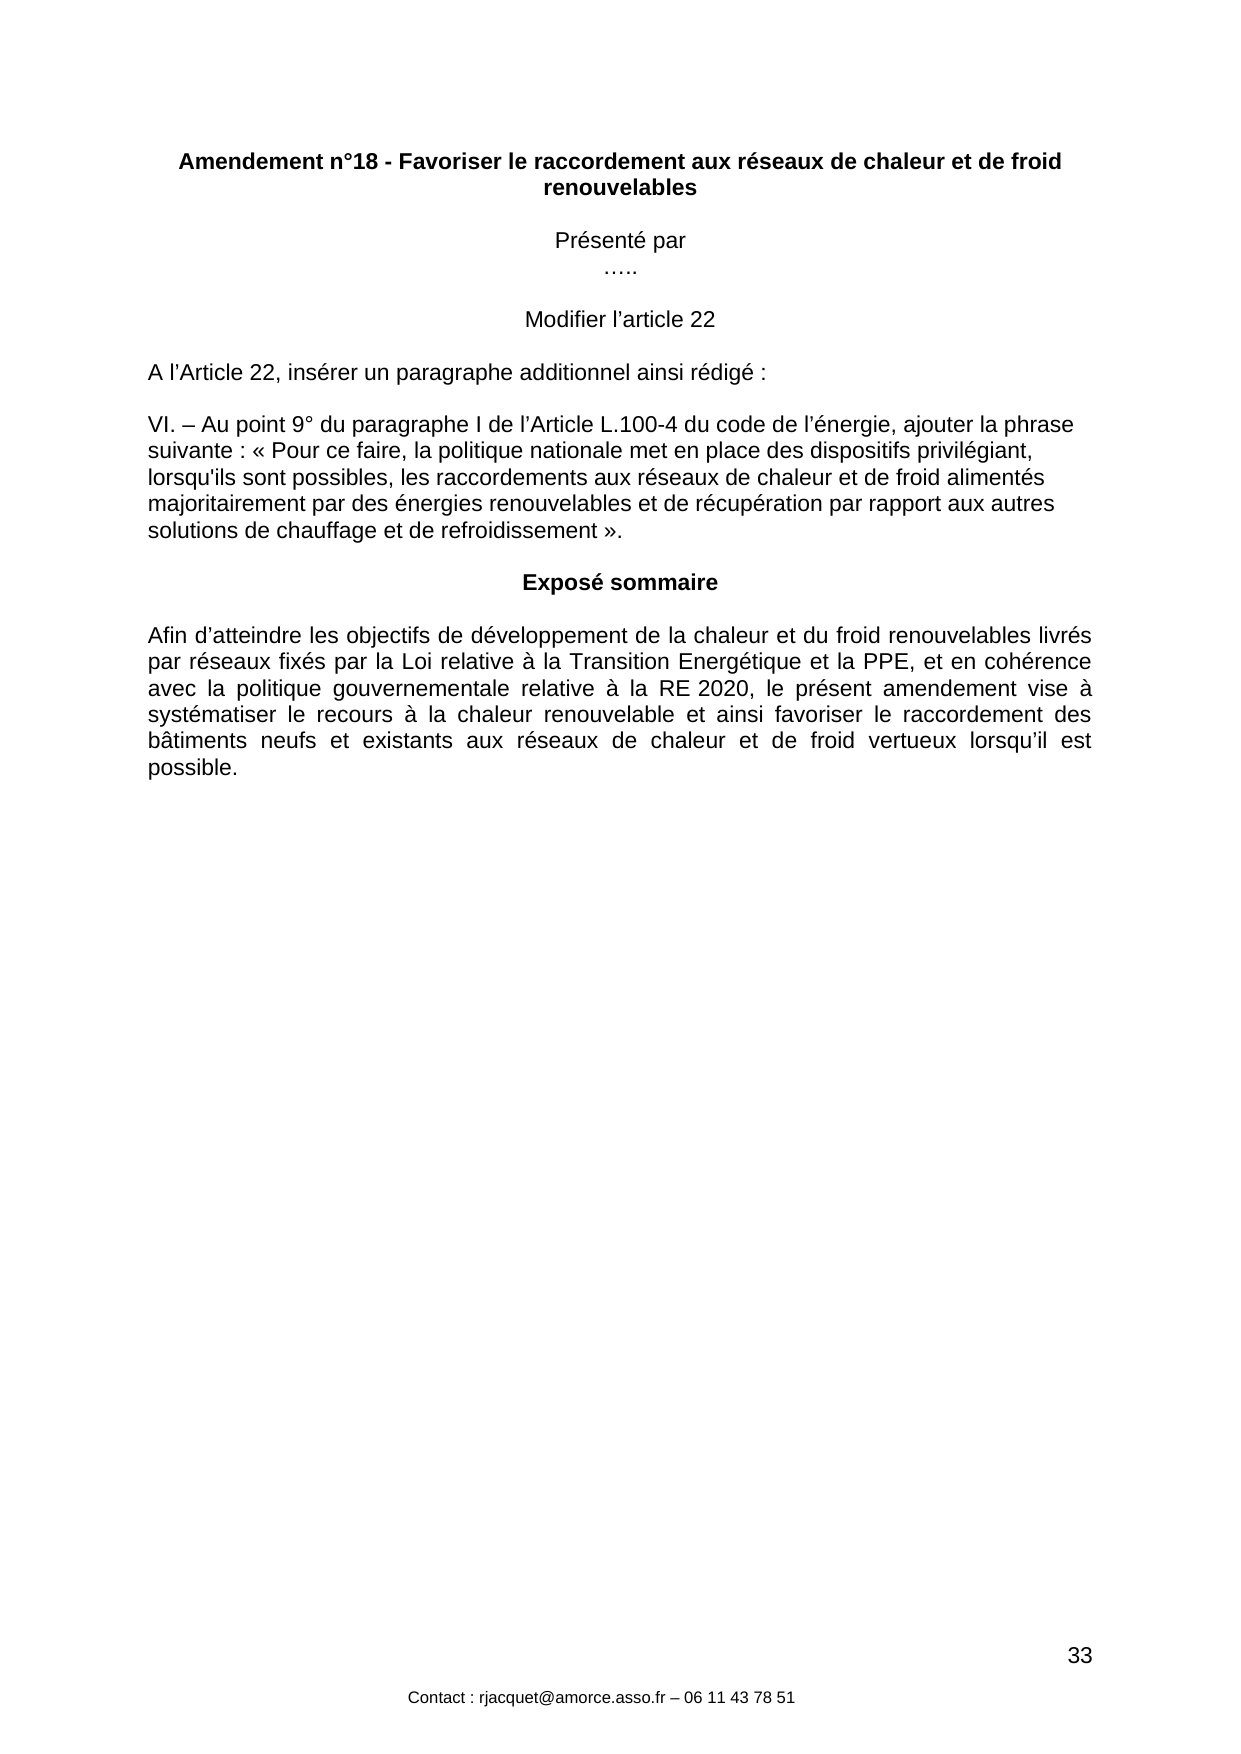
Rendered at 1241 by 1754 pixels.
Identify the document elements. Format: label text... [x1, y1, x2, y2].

text Modifier l’article 22 [148, 306, 1093, 332]
text Présenté par [148, 227, 1093, 253]
text VI. – Au point 9° du paragraphe I de l’Article L.100-4 du code de l’énergie, ajouter la phrase suivante : « Pour ce faire, la politique nationale met en place des dispositifs privilégiant, lorsqu'ils sont possibles, les raccordements aux réseaux de chaleur et de froid alimentés majoritairement par des énergies renouvelables et de récupération par rapport aux autres solutions de chauffage et de refroidissement ». [148, 411, 1093, 543]
text ….. [148, 253, 1093, 279]
text A l’Article 22, insérer un paragraphe additionnel ainsi rédigé : [148, 358, 1093, 385]
text Afin d’atteindre les objectifs de développement de la chaleur et du froid renouvelables livrés par réseaux fixés par la Loi relative à la Transition Energétique et la PPE, et en cohérence avec la politique gouvernementale relative à la RE 2020, le présent amendement vise à systématiser le recours à la chaleur renouvelable et ainsi favoriser le raccordement des bâtiments neufs et existants aux réseaux de chaleur et de froid vertueux lorsqu’il est possible. [148, 622, 1093, 780]
text Amendement n°18 - Favoriser le raccordement aux réseaux de chaleur et de froid renouvelables [148, 148, 1093, 200]
text Exposé sommaire [148, 569, 1093, 596]
